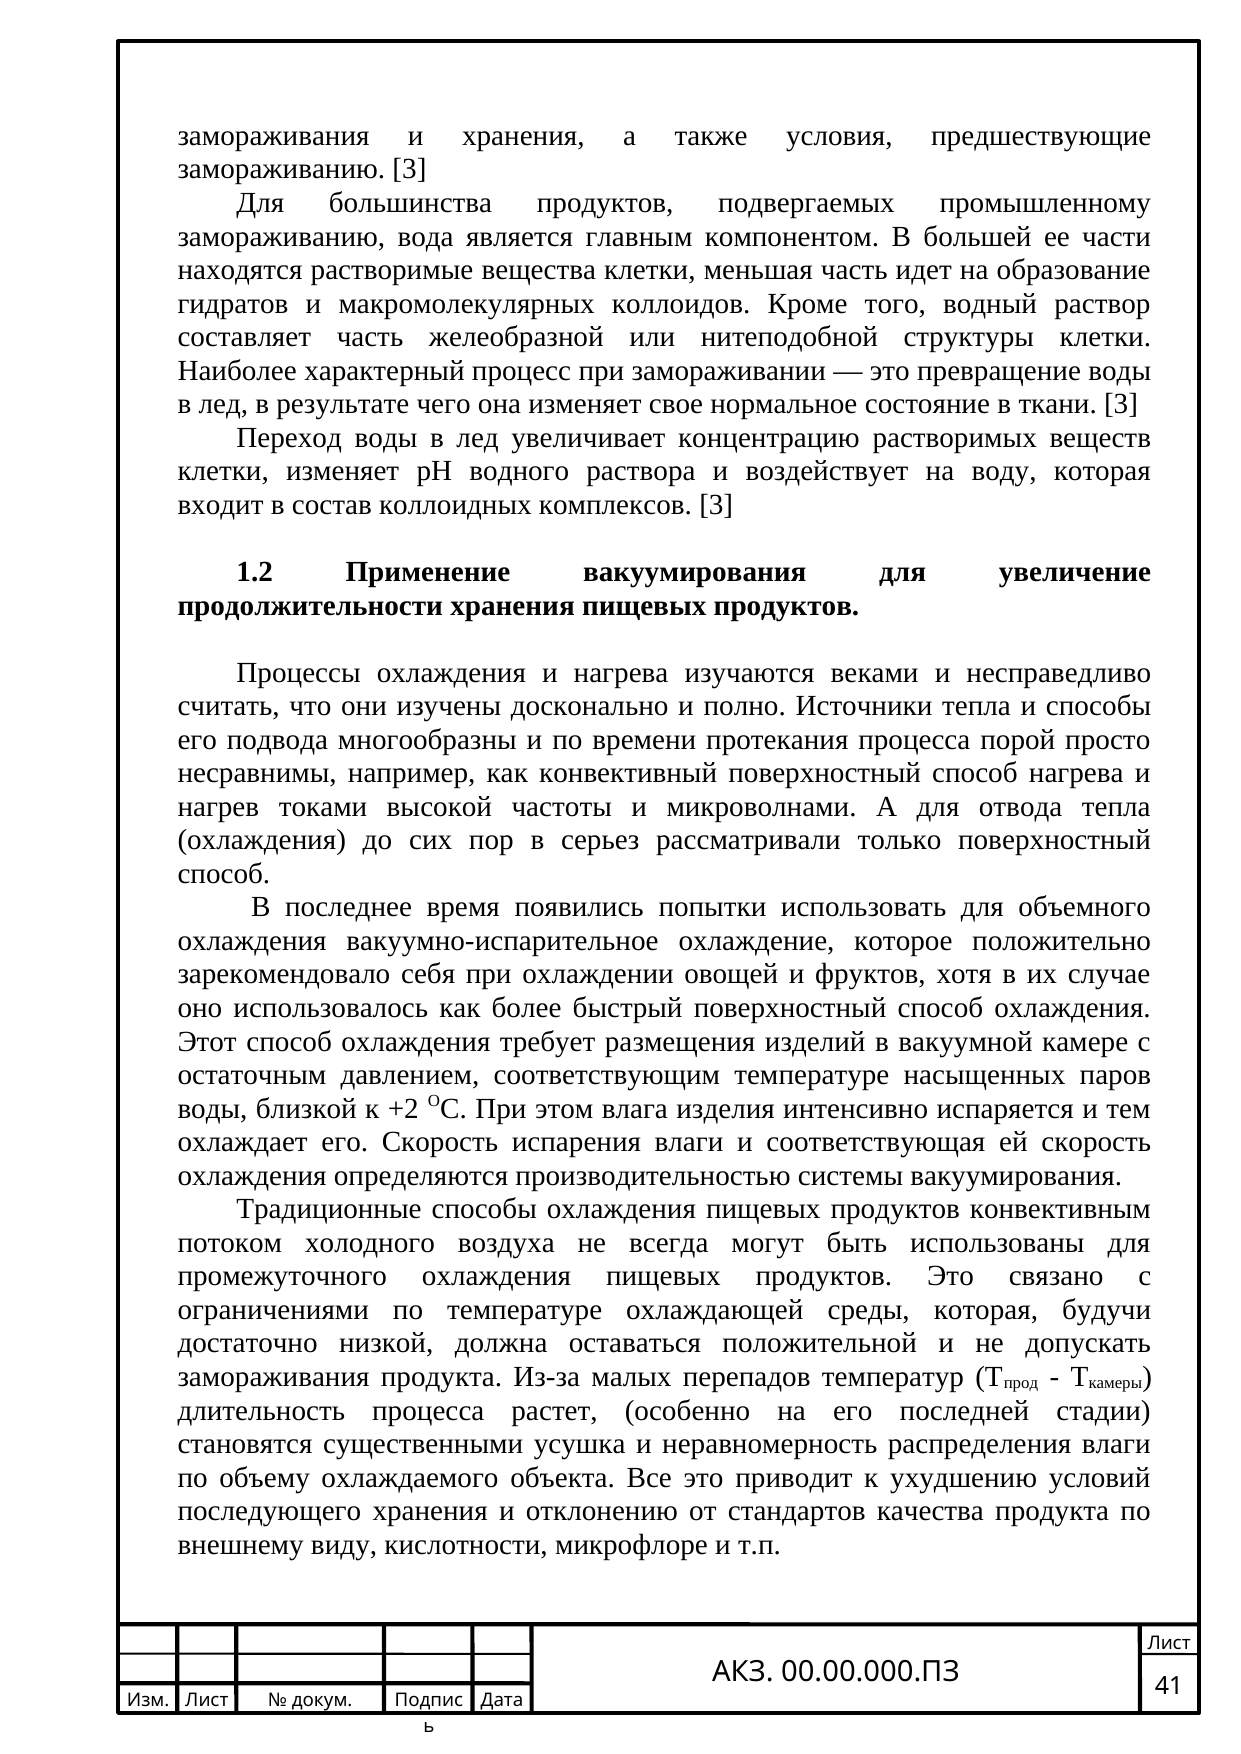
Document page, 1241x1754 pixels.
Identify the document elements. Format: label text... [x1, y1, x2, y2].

text Традиционные способы охлаждения пищевых продуктов конвективным потоком холодного воздуха не всегда могут быть использованы для промежуточного охлаждения пищевых продуктов. Это связано с ограничениями по температуре охлаждающей среды, которая, будучи достаточно низкой, должна оставаться положительной и не допускать замораживания продукта. Из-за малых перепадов температур (Тпрод - Ткамеры) длительность процесса растет, (особенно на его последней стадии) становятся существенными усушка и неравномерность распределения влаги по объему охлаждаемого объекта. Все это приводит к ухудшению условий последующего хранения и отклонению от стандартов качества продукта по внешнему виду, кислотности, микрофлоре и т.п. [177, 1191, 1152, 1560]
text 1.2 Применение вакуумирования для увеличение продолжительности хранения пищевых продуктов. [177, 554, 1152, 621]
text Для большинства продуктов, подвергаемых промышленному замораживанию, вода является главным компонентом. В большей ее части находятся растворимые вещества клетки, меньшая часть идет на образование гидратов и макромолекулярных коллоидов. Кроме того, водный раствор составляет часть желеобразной или нитеподобной структуры клетки. Наиболее характерный процесс при замораживании — это превращение воды в лед, в результате чего она изменяет свое нормальное состояние в ткани. [3] [177, 185, 1152, 420]
text В последнее время появились попытки использовать для объемного охлаждения вакуумно-испарительное охлаждение, которое положительно зарекомендовало себя при охлаждении овощей и фруктов, хотя в их случае оно использовалось как более быстрый поверхностный способ охлаждения. Этот способ охлаждения требует размещения изделий в вакуумной камере с остаточным давлением, соответствующим температуре насыщенных паров воды, близкой к +2 ОC. При этом влага изделия интенсивно испаряется и тем охлаждает его. Скорость испарения влаги и соответствующая ей скорость охлаждения определяются производительностью системы вакуумирования. [177, 889, 1152, 1191]
text Переход воды в лед увеличивает концентрацию растворимых веществ клетки, изменяет рН водного раствора и воздействует на воду, которая входит в состав коллоидных комплексов. [3] [177, 420, 1152, 521]
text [177, 118, 1152, 185]
text Процессы охлаждения и нагрева изучаются веками и несправедливо считать, что они изучены досконально и полно. Источники тепла и способы его подвода многообразны и по времени протекания процесса порой просто несравнимы, например, как конвективный поверхностный способ нагрева и нагрев токами высокой частоты и микроволнами. А для отвода тепла (охлаждения) до сих пор в серьез рассматривали только поверхностный способ. [177, 655, 1152, 889]
